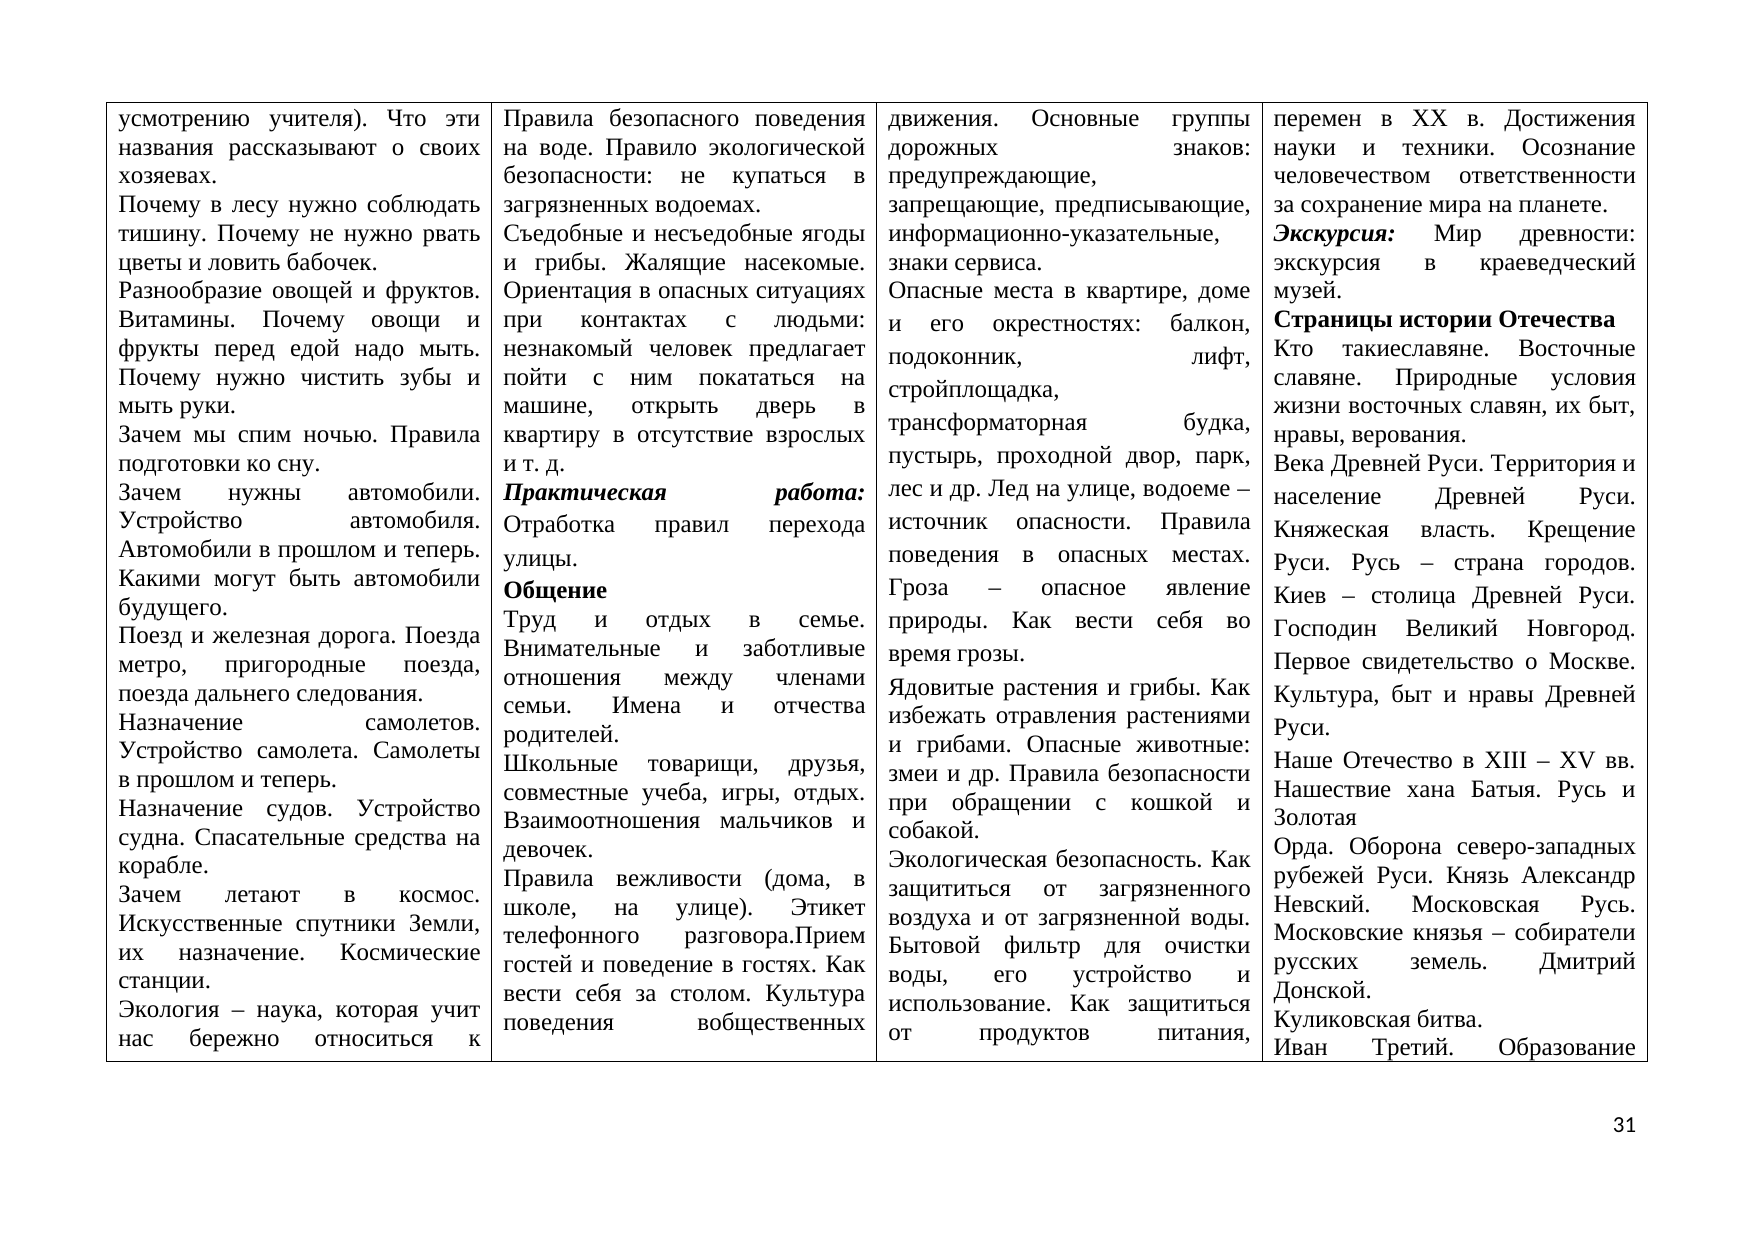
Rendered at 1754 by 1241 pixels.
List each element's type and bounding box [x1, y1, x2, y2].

table_header [107, 103, 491, 1061]
table_header [492, 103, 876, 1061]
table_header [877, 103, 1262, 1061]
table_header [1263, 103, 1647, 1061]
